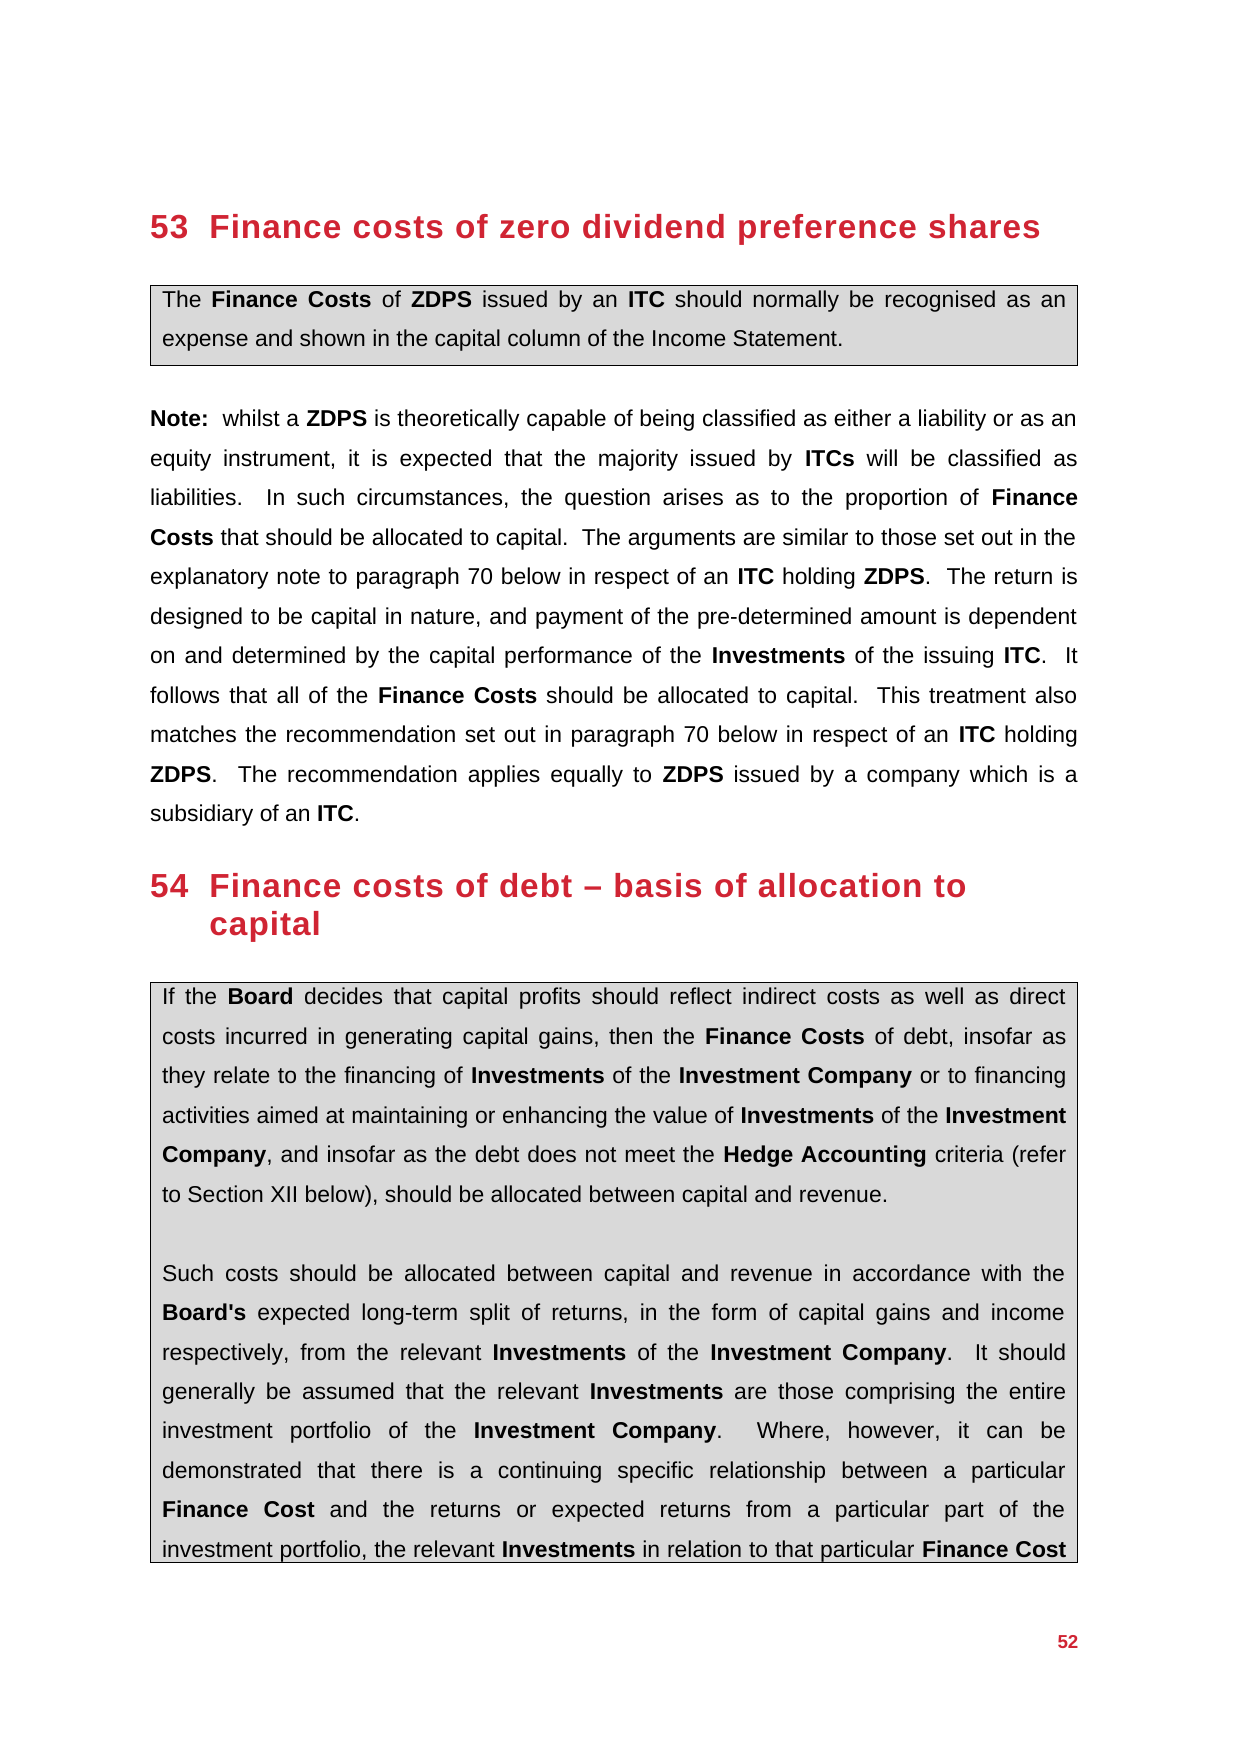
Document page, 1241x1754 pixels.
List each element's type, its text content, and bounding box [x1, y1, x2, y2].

subtitle Finance costs of debt – basis of allocation to capital [150, 866, 1078, 943]
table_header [151, 983, 1077, 1562]
subtitle Finance costs of zero dividend preference shares [150, 207, 1078, 245]
text Note: whilst a ZDPS is theoretically capable of being classified as either a liability or as an equity instrument, it is expected that the majority issued by ITCs will be classified as liabilities. In such circumstances, the question arises as to the proportion of Finance Costs that should be allocated to capital. The arguments are similar to those set out in the explanatory note to paragraph 70 below in respect of an ITC holding ZDPS. The return is designed to be capital in nature, and payment of the pre-determined amount is dependent on and determined by the capital performance of the Investments of the issuing ITC. It follows that all of the Finance Costs should be allocated to capital. This treatment also matches the recommendation set out in paragraph 70 below in respect of an ITC holding ZDPS. The recommendation applies equally to ZDPS issued by a company which is a subsidiary of an ITC. [150, 405, 1078, 826]
table_header The Finance Costs of ZDPS issued by an ITC should normally be recognised as an expense and shown in the capital column of the Income Statement. [151, 286, 1077, 365]
